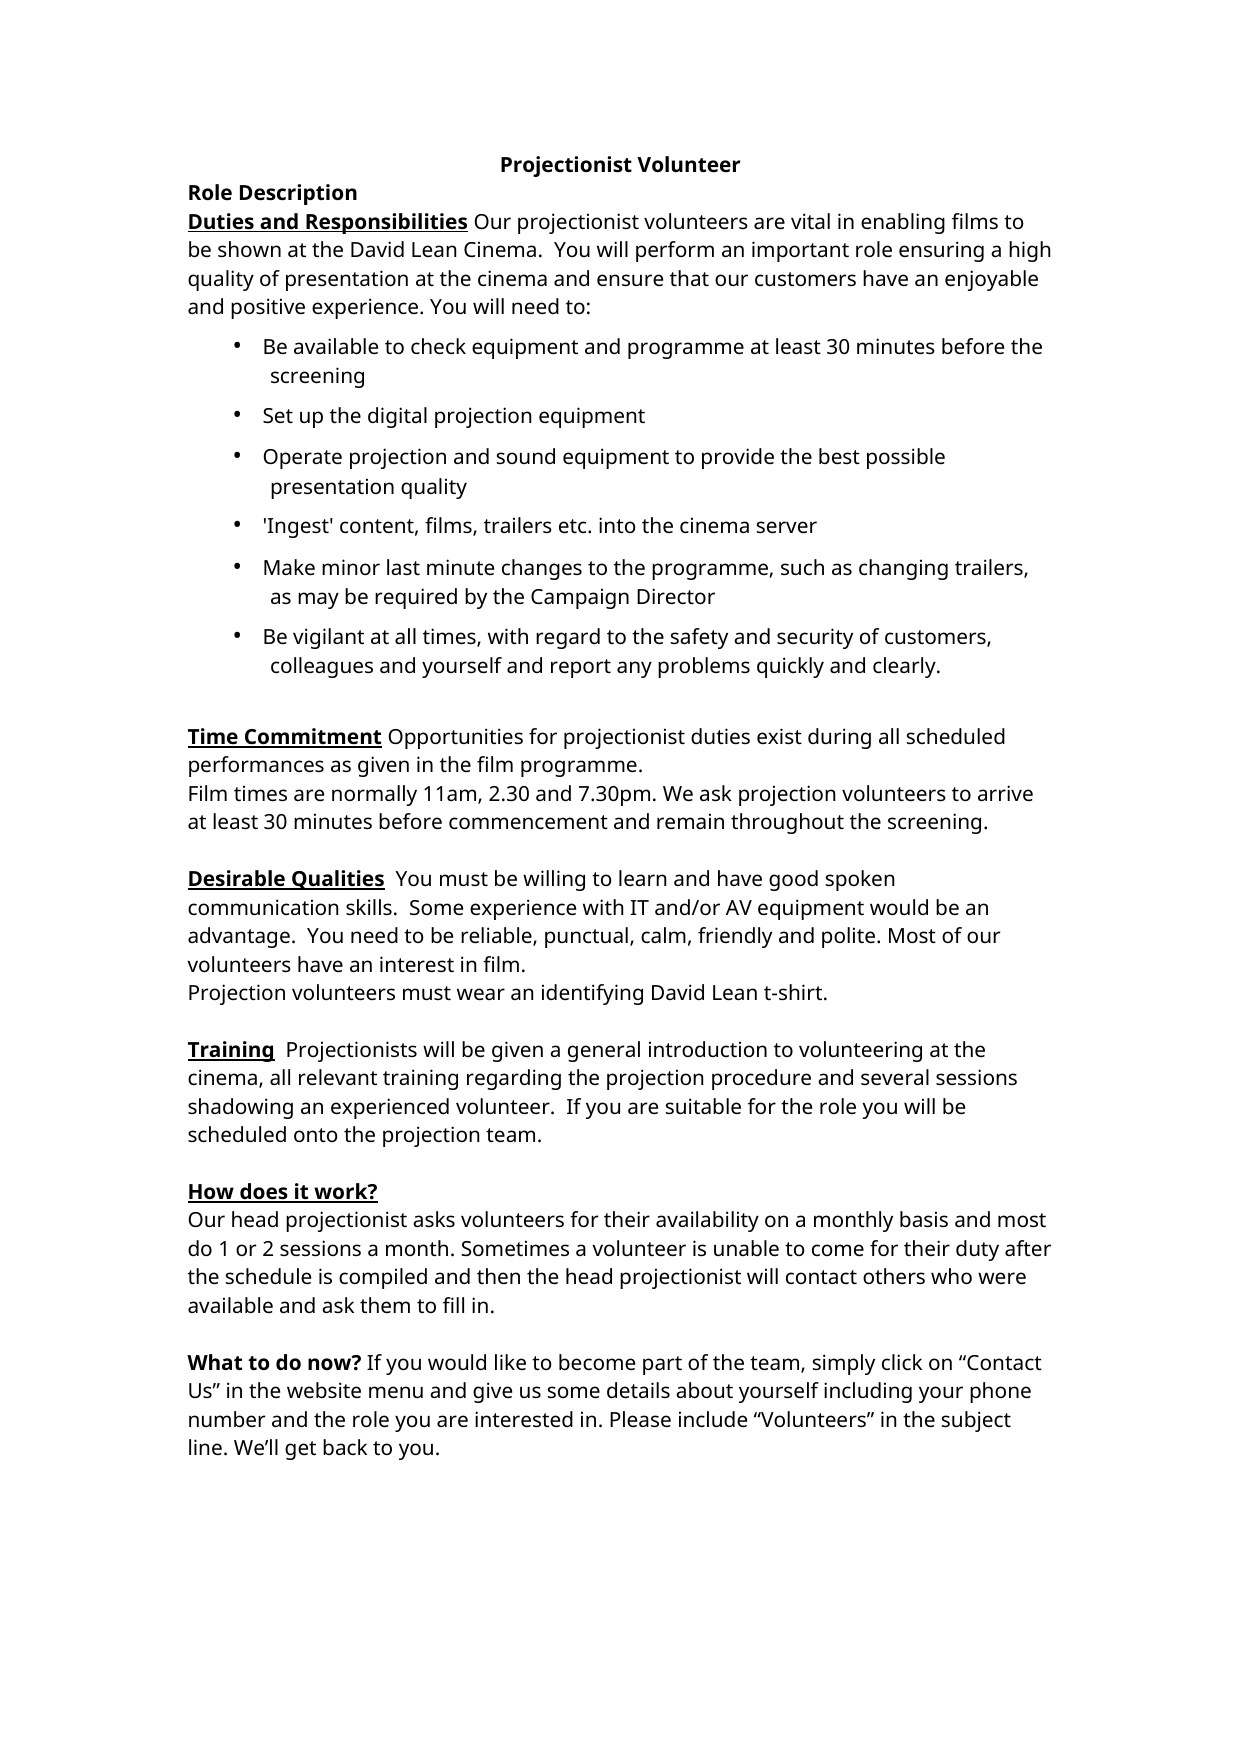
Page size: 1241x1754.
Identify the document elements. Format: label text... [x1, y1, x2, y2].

text What to do now? If you would like to become part of the team, simply click on “Contact Us” in the website menu and give us some details about yourself including your phone number and the role you are interested in. Please include “Volunteers” in the subject line. We’ll get back to you. [187, 1348, 1053, 1462]
list Be available to check equipment and programme at least 30 minutes before the screening [232, 327, 1053, 390]
list Be vigilant at all times, with regard to the safety and security of customers, colleagues and yourself and report any problems quickly and clearly. [232, 617, 1053, 680]
list Set up the digital projection equipment [232, 397, 1053, 431]
text Duties and Responsibilities Our projectionist volunteers are vital in enabling films to be shown at the David Lean Cinema. You will perform an important role ensuring a high quality of presentation at the cinema and ensure that our customers have an enjoyable and positive experience. You will need to: [187, 207, 1053, 321]
text Desirable Qualities You must be willing to learn and have good spoken communication skills. Some experience with IT and/or AV equipment would be an advantage. You need to be reliable, punctual, calm, friendly and polite. Most of our volunteers have an interest in film. [187, 864, 1053, 978]
text Projection volunteers must wear an identifying David Lean t-shirt. [187, 978, 1053, 1007]
text Role Description [187, 178, 1053, 207]
text Our head projectionist asks volunteers for their availability on a monthly basis and most do 1 or 2 sessions a month. Sometimes a volunteer is unable to come for their duty after the schedule is compiled and then the head projectionist will contact others who were available and ask them to fill in. [187, 1206, 1053, 1319]
text Film times are normally 11am, 2.30 and 7.30pm. We ask projection volunteers to arrive at least 30 minutes before commencement and remain throughout the screening. [187, 779, 1053, 836]
text Time Commitment Opportunities for projectionist duties exist during all scheduled performances as given in the film programme. [187, 722, 1053, 779]
text Training Projectionists will be given a general introduction to volunteering at the cinema, all relevant training regarding the projection procedure and several sessions shadowing an experienced volunteer. If you are suitable for the role you will be scheduled onto the projection team. [187, 1035, 1053, 1149]
text How does it work? [187, 1177, 1053, 1206]
list 'Ingest' content, films, trailers etc. into the cinema server [232, 507, 1053, 541]
list Operate projection and sound equipment to provide the best possible presentation quality [232, 438, 1053, 500]
list Make minor last minute changes to the programme, such as changing trailers, as may be required by the Campaign Director [232, 548, 1053, 611]
text Projectionist Volunteer [187, 150, 1053, 178]
